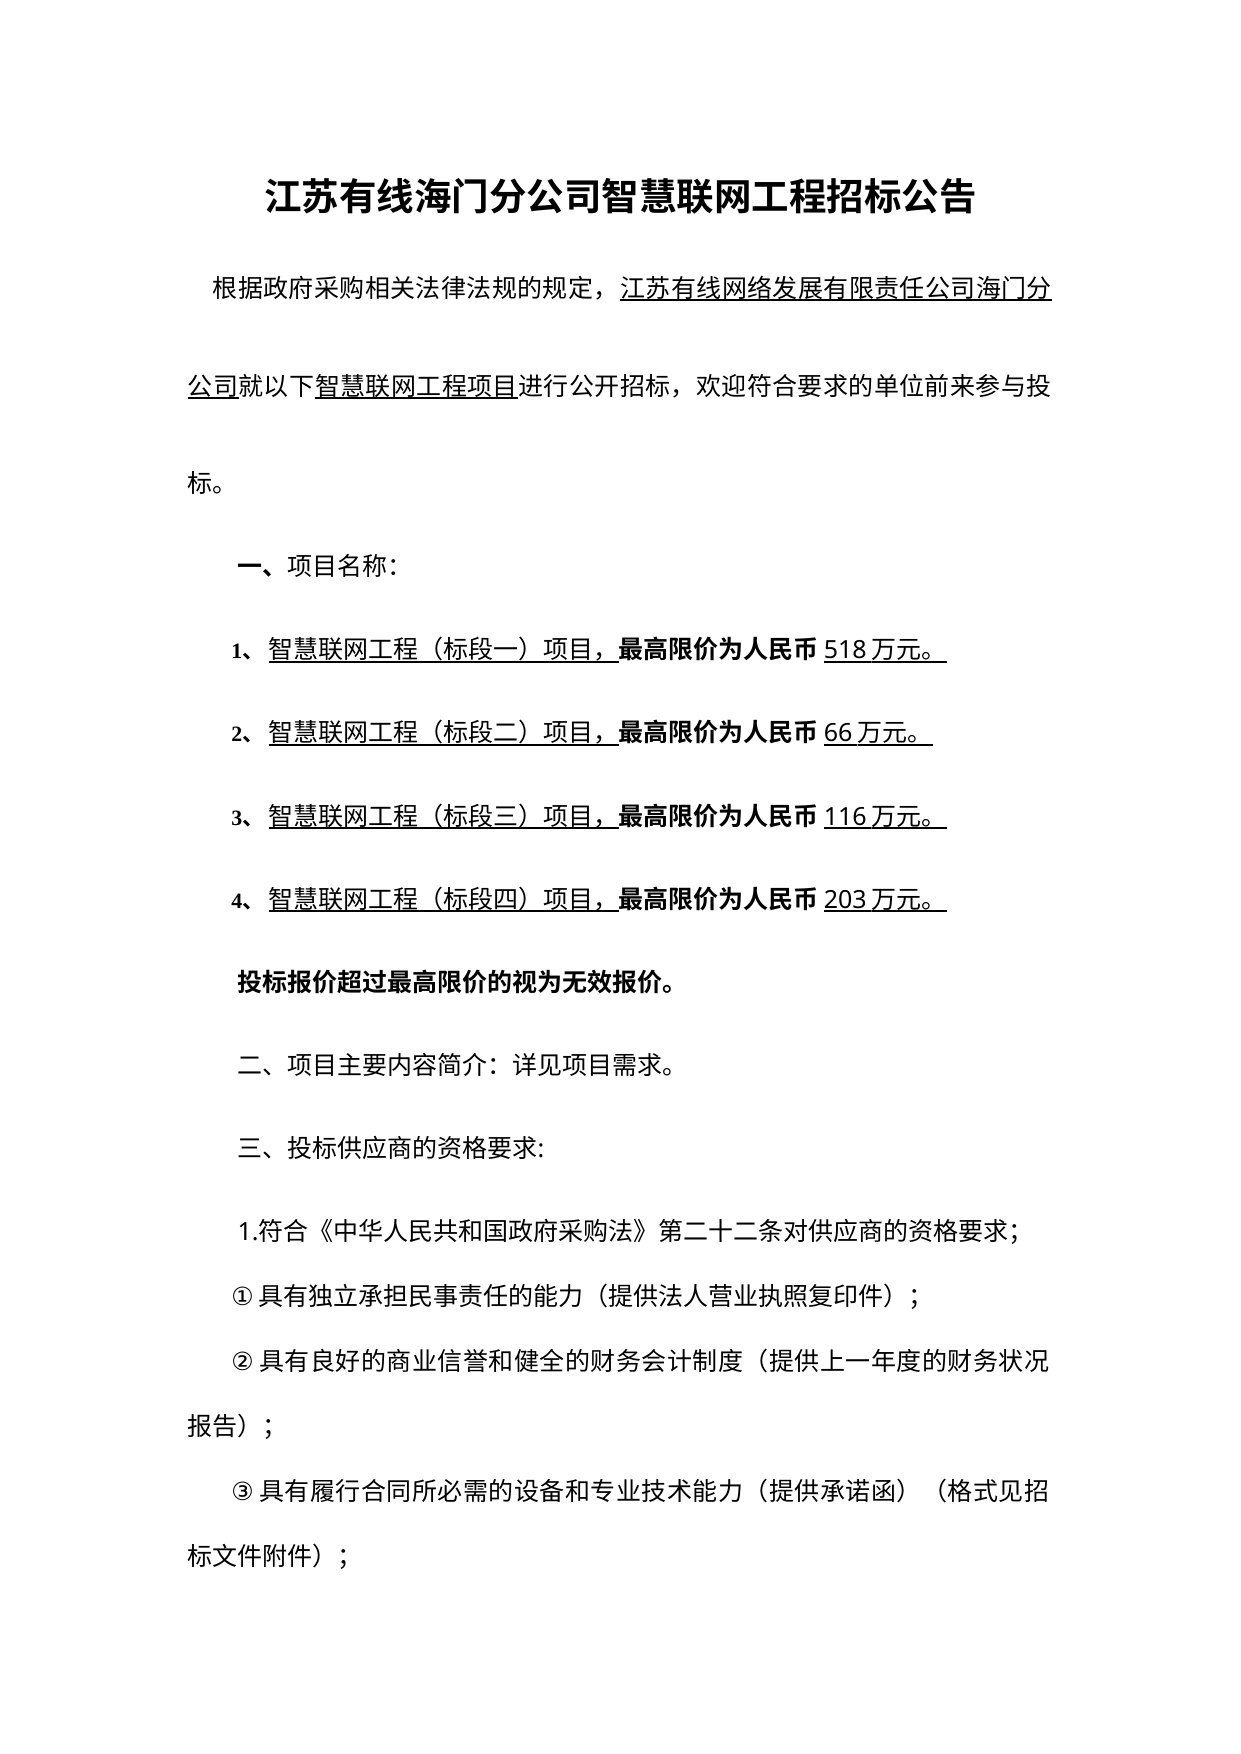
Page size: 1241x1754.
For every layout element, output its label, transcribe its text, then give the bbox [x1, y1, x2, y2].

text 三、投标供应商的资格要求: [187, 1114, 1053, 1179]
text ①具有独立承担民事责任的能力（提供法人营业执照复印件）； [187, 1262, 1053, 1327]
text ②具有良好的商业信誉和健全的财务会计制度（提供上一年度的财务状况报告）； [187, 1327, 1053, 1457]
list 智慧联网工程（标段一）项目，最高限价为人民币518万元。 [231, 615, 1053, 680]
list 智慧联网工程（标段四）项目，最高限价为人民币203万元。 [231, 865, 1053, 930]
text 二、项目主要内容简介：详见项目需求。 [237, 1031, 1053, 1096]
text 投标报价超过最高限价的视为无效报价。 [237, 948, 1053, 1013]
text 江苏有线海门分公司智慧联网工程招标公告 [187, 162, 1053, 227]
text 根据政府采购相关法律法规的规定，江苏有线网络发展有限责任公司海门分公司就以下智慧联网工程项目进行公开招标，欢迎符合要求的单位前来参与投标。 [187, 254, 1053, 514]
list 项目名称： [187, 532, 1053, 597]
text ③具有履行合同所必需的设备和专业技术能力（提供承诺函）（格式见招标文件附件）； [187, 1457, 1053, 1587]
list 智慧联网工程（标段二）项目，最高限价为人民币66万元。 [231, 698, 1053, 763]
text 1.符合《中华人民共和国政府采购法》第二十二条对供应商的资格要求； [187, 1197, 1053, 1262]
list 智慧联网工程（标段三）项目，最高限价为人民币116万元。 [231, 782, 1053, 847]
